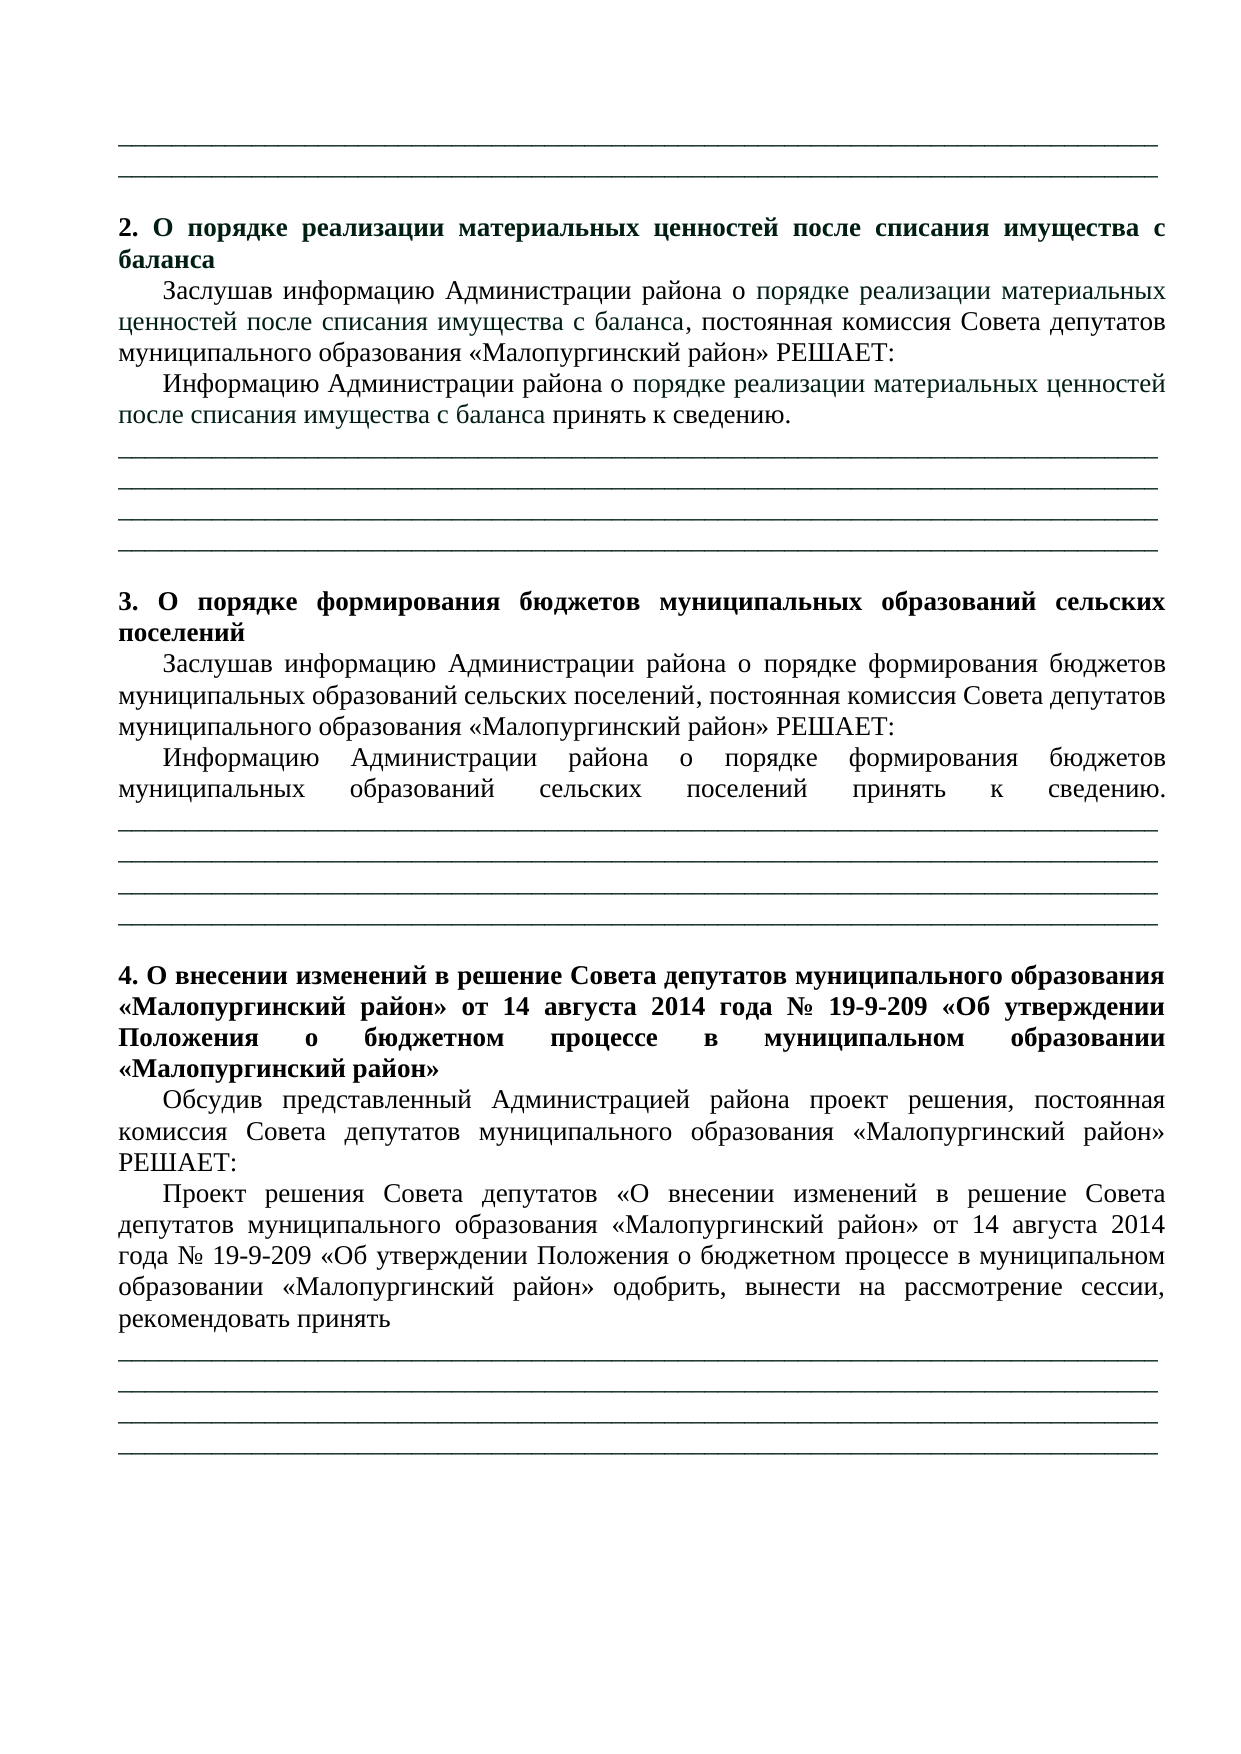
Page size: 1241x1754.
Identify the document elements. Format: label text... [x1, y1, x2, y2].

text Информацию Администрации района о порядке реализации материальных ценностей после списания имущества с баланса принять к сведению. [118, 367, 1167, 429]
text Заслушав информацию Администрации района о порядке реализации материальных ценностей после списания имущества с баланса, постоянная комиссия Совета депутатов муниципального образования «Малопургинский район» РЕШАЕТ: [118, 274, 1167, 367]
text 3. О порядке формирования бюджетов муниципальных образований сельских поселений [118, 585, 1167, 648]
text 4. О внесении изменений в решение Совета депутатов муниципального образования «Малопургинский район» от 14 августа 2014 года № 19-9-209 «Об утверждении Положения о бюджетном процессе в муниципальном образовании «Малопургинский район» [118, 959, 1167, 1084]
text 2. О порядке реализации материальных ценностей после списания имущества с баланса [118, 212, 1167, 274]
text Заслушав информацию Администрации района о порядке формирования бюджетов муниципальных образований сельских поселений, постоянная комиссия Совета депутатов муниципального образования «Малопургинский район» РЕШАЕТ: [118, 648, 1167, 741]
text Обсудив представленный Администрацией района проект решения, постоянная комиссия Совета депутатов муниципального образования «Малопургинский район» РЕШАЕТ: [118, 1084, 1167, 1177]
text Информацию Администрации района о порядке формирования бюджетов муниципальных образований сельских поселений принять к сведению. ________________________________________________________________________________________________________________________________________________________________________________________________________________________________________________________________________________________________________________________ [118, 741, 1167, 928]
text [118, 118, 1167, 180]
text Проект решения Совета депутатов «О внесении изменений в решение Совета депутатов муниципального образования «Малопургинский район» от 14 августа 2014 года № 19-9-209 «Об утверждении Положения о бюджетном процессе в муниципальном образовании «Малопургинский район» одобрить, вынести на рассмотрение сессии, рекомендовать принять [118, 1177, 1167, 1333]
